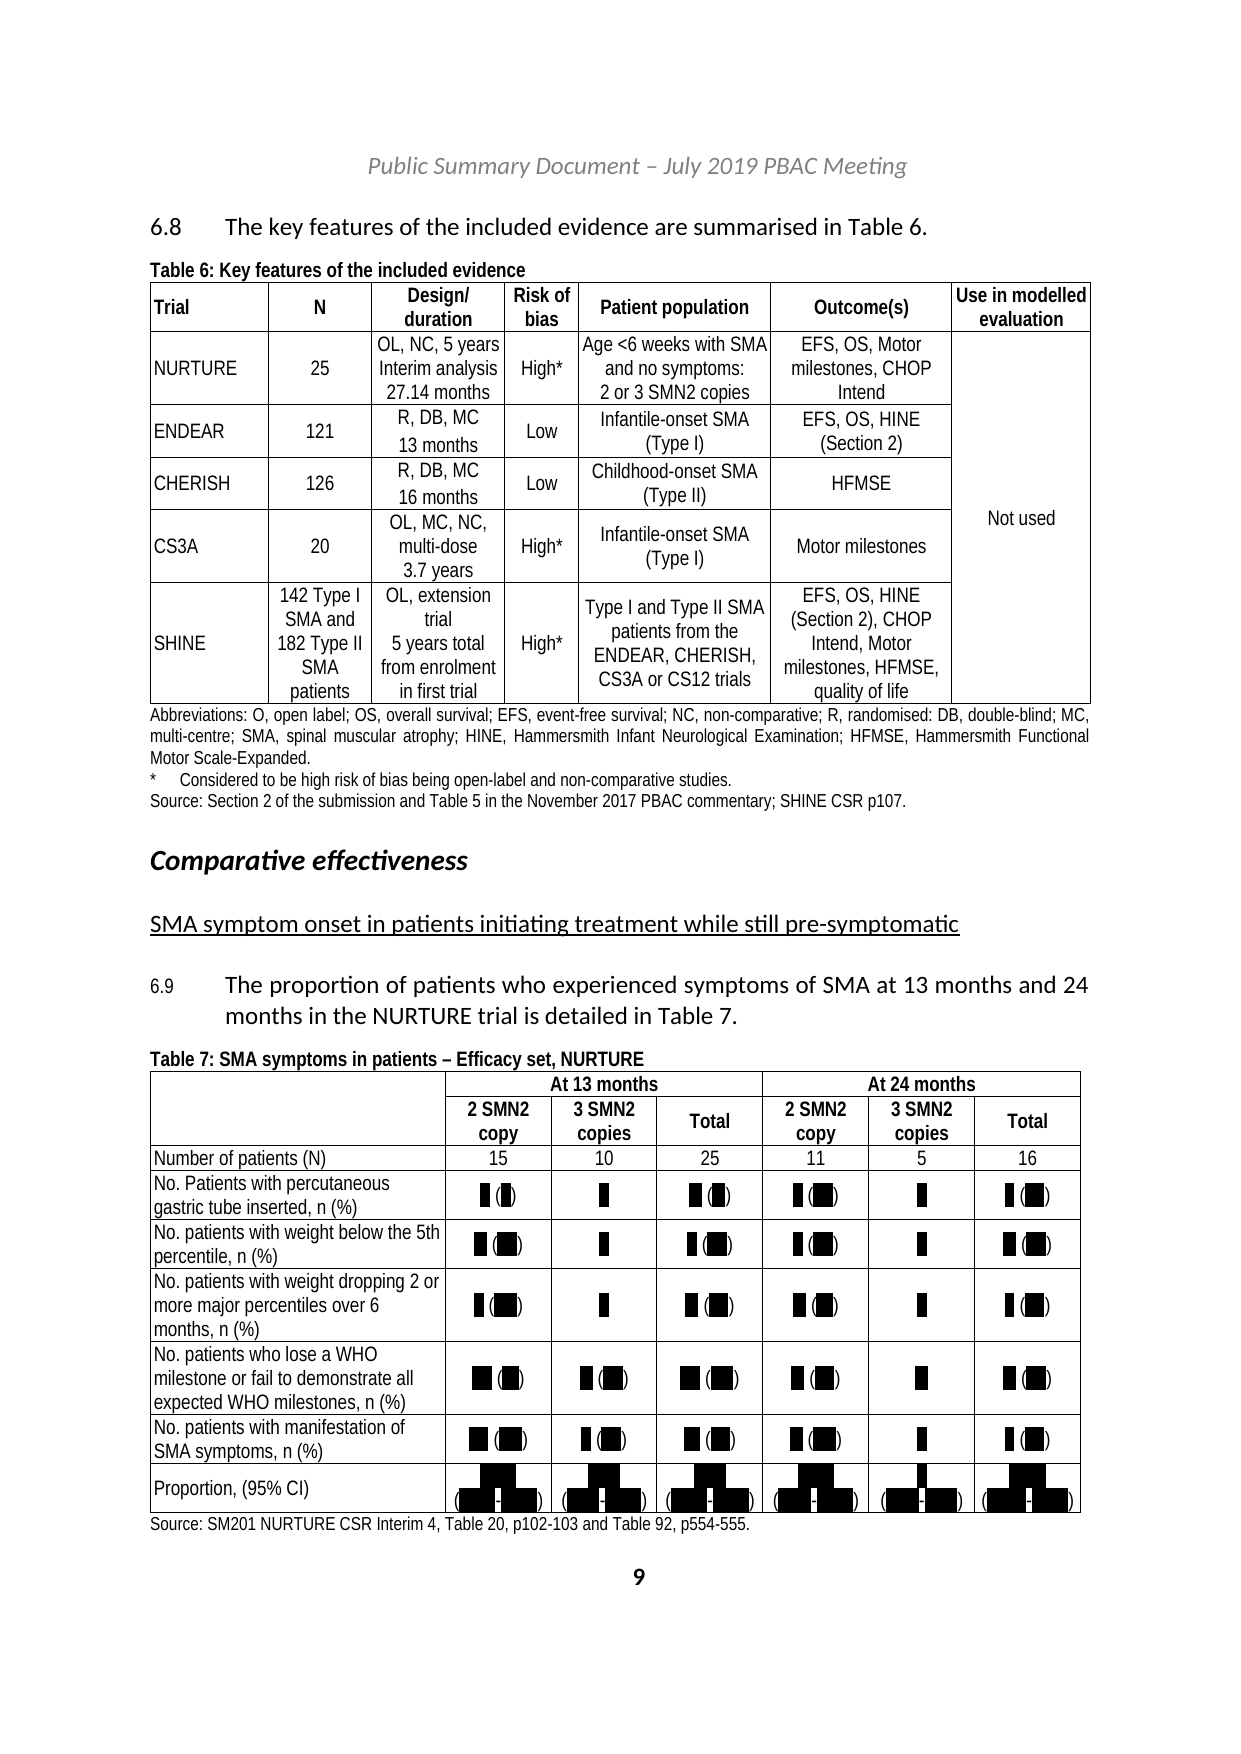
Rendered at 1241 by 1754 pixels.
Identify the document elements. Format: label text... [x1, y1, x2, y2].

table_cell '''''' (''''') [446, 1342, 551, 1414]
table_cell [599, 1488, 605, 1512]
table_cell 16 [975, 1146, 1080, 1170]
table_cell ''' [869, 1269, 974, 1341]
table_cell Type I and Type II SMA patients from the ENDEAR, CHERISH, CS3A or CS12 trials [579, 583, 770, 703]
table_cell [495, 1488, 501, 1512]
table_cell Total [975, 1097, 1080, 1145]
table_cell No. patients with manifestation of SMA symptoms, n (%) [151, 1415, 445, 1463]
table_cell ''' ('''''') [552, 1415, 656, 1463]
table_header [151, 1072, 445, 1145]
text Abbreviations: O, open label; OS, overall survival; EFS, event-free survival; NC, non-comparative; R, randomised: DB, double-blind; MC, multi-centre; SMA, spinal muscular atrophy; HINE, Hammersmith Infant Neurological Examination; HFMSE, Hammersmith Functional Motor Scale-Expanded. [150, 704, 1090, 768]
table_cell '''' ('''''') [763, 1342, 868, 1414]
table_cell No. patients with weight below the 5th percentile, n (%) [151, 1220, 445, 1268]
table_cell No. Patients with percutaneous gastric tube inserted, n (%) [151, 1171, 445, 1219]
table_cell '''' (''''') [763, 1269, 868, 1341]
text SMA symptom onset in patients initiating treatment while still pre-symptomatic [150, 908, 1090, 939]
text * Considered to be high risk of bias being open-label and non-comparative studies. [150, 768, 1090, 790]
table_cell No. patients with weight dropping 2 or more major percentiles over 6 months, n (%) [151, 1269, 445, 1341]
table_cell ''' (''''''''''-'''''''''') [927, 1464, 974, 1512]
table_cell '''' ('''''') [552, 1342, 656, 1414]
table_header Use in modelled evaluation [952, 283, 1090, 331]
table_cell ''' (''''''') [446, 1269, 551, 1341]
table_cell ''' ('''''') [975, 1415, 1080, 1463]
table_cell '''' ('''''') [975, 1342, 1080, 1414]
table_cell ''' [869, 1220, 974, 1268]
table_cell 5 [869, 1146, 974, 1170]
table_cell R, DB, MC 16 months [372, 458, 504, 509]
table_cell Proportion, (95% CI) [151, 1464, 445, 1512]
text Table 7: SMA symptoms in patients – Efficacy set, NURTURE [150, 1047, 1090, 1071]
table_cell ''' [552, 1269, 656, 1341]
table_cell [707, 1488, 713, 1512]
table_cell Childhood-onset SMA (Type II) [579, 458, 770, 509]
text Source: Section 2 of the submission and Table 5 in the November 2017 PBAC commentary; SHINE CSR p107. [150, 790, 1090, 812]
table_cell ''' ('''''') [657, 1220, 762, 1268]
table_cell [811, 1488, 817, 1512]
table_cell Total [657, 1097, 762, 1145]
table_cell 15 [446, 1146, 551, 1170]
subtitle Comparative effectiveness [150, 842, 1090, 878]
table_cell Age <6 weeks with SMA and no symptoms: 2 or 3 SMN2 copies [579, 332, 770, 404]
table_cell High* [505, 583, 578, 703]
table_cell 2 SMN2 copy [446, 1097, 551, 1145]
table_cell High* [505, 332, 578, 404]
table_cell ''' [869, 1415, 974, 1463]
table_cell No. patients who lose a WHO milestone or fail to demonstrate all expected WHO milestones, n (%) [151, 1342, 445, 1414]
table_cell OL, NC, 5 years Interim analysis 27.14 months [372, 332, 504, 404]
table_cell EFS, OS, HINE (Section 2) [771, 405, 951, 457]
table_cell ''' [869, 1171, 974, 1219]
table_cell '''' ('''''') [446, 1220, 551, 1268]
table_cell 25 [269, 332, 371, 404]
table_header Design/ duration [372, 283, 504, 331]
table_cell Infantile-onset SMA (Type I) [579, 405, 770, 457]
table_header At 13 months [446, 1072, 762, 1096]
table_cell '''' (''''''') [763, 1415, 868, 1463]
table_cell '''' [869, 1342, 974, 1414]
table_cell OL, MC, NC, multi-dose 3.7 years [372, 510, 504, 582]
table_cell 20 [269, 510, 371, 582]
table_cell ''' ('''''') [975, 1269, 1080, 1341]
table_cell 10 [552, 1146, 656, 1170]
table_header Patient population [579, 283, 770, 331]
table_cell ''''' ('''''') [657, 1415, 762, 1463]
table_cell ''' (''''''''''-'''''''''') [869, 1464, 917, 1512]
table_header At 24 months [763, 1072, 1080, 1096]
table_cell '''' ('''''') [975, 1220, 1080, 1268]
table_cell Infantile-onset SMA (Type I) [579, 510, 770, 582]
table_cell Motor milestones [771, 510, 951, 582]
table_cell ENDEAR [151, 405, 268, 457]
table_header Trial [151, 283, 268, 331]
table_header N [269, 283, 371, 331]
table_cell 11 [763, 1146, 868, 1170]
table_cell OL, extension trial 5 years total from enrolment in first trial [372, 583, 504, 703]
table_cell R, DB, MC 13 months [372, 405, 504, 457]
table_cell 2 SMN2 copy [763, 1097, 868, 1145]
table_cell 3 SMN2 copies [869, 1097, 974, 1145]
table_header Outcome(s) [771, 283, 951, 331]
table_cell CS3A [151, 510, 268, 582]
text Source: SM201 NURTURE CSR Interim 4, Table 20, p102-103 and Table 92, p554-555. [150, 1513, 1090, 1534]
table_cell '''''' (''''''') [657, 1342, 762, 1414]
table_cell SHINE [151, 583, 268, 703]
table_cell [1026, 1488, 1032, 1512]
table_cell EFS, OS, HINE (Section 2), CHOP Intend, Motor milestones, HFMSE, quality of life [771, 583, 951, 703]
table_cell Low [505, 405, 578, 457]
table_cell Not used [952, 332, 1090, 703]
table_cell 25 [657, 1146, 762, 1170]
table_cell ''' [552, 1171, 656, 1219]
table_cell EFS, OS, Motor milestones, CHOP Intend [771, 332, 951, 404]
table_cell 126 [269, 458, 371, 509]
table_cell CHERISH [151, 458, 268, 509]
table_cell '''' ('''') [657, 1171, 762, 1219]
table_cell 142 Type I SMA and 182 Type II SMA patients [269, 583, 371, 703]
table_header Risk of bias [505, 283, 578, 331]
table_cell NURTURE [151, 332, 268, 404]
table_cell Number of patients (N) [151, 1146, 445, 1170]
list The key features of the included evidence are summarised in Table 6. [150, 211, 1090, 242]
table_cell ''' [552, 1220, 656, 1268]
table_cell '''' ('''''') [657, 1269, 762, 1341]
table_cell High* [505, 510, 578, 582]
table_cell '''''' (''''''') [446, 1415, 551, 1463]
table_cell 3 SMN2 copies [552, 1097, 656, 1145]
list The proportion of patients who experienced symptoms of SMA at 13 months and 24 months in the NURTURE trial is detailed in Table 7. [150, 969, 1090, 1030]
text Table 6: Key features of the included evidence [150, 258, 1090, 282]
table_cell ''' ('''''') [763, 1171, 868, 1219]
table_cell HFMSE [771, 458, 951, 509]
table_cell ''' (''') [446, 1171, 551, 1219]
table_cell ''' ('''''') [975, 1171, 1080, 1219]
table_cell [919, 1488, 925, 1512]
table_cell Low [505, 458, 578, 509]
table_cell 121 [269, 405, 371, 457]
table_cell ''' ('''''') [763, 1220, 868, 1268]
